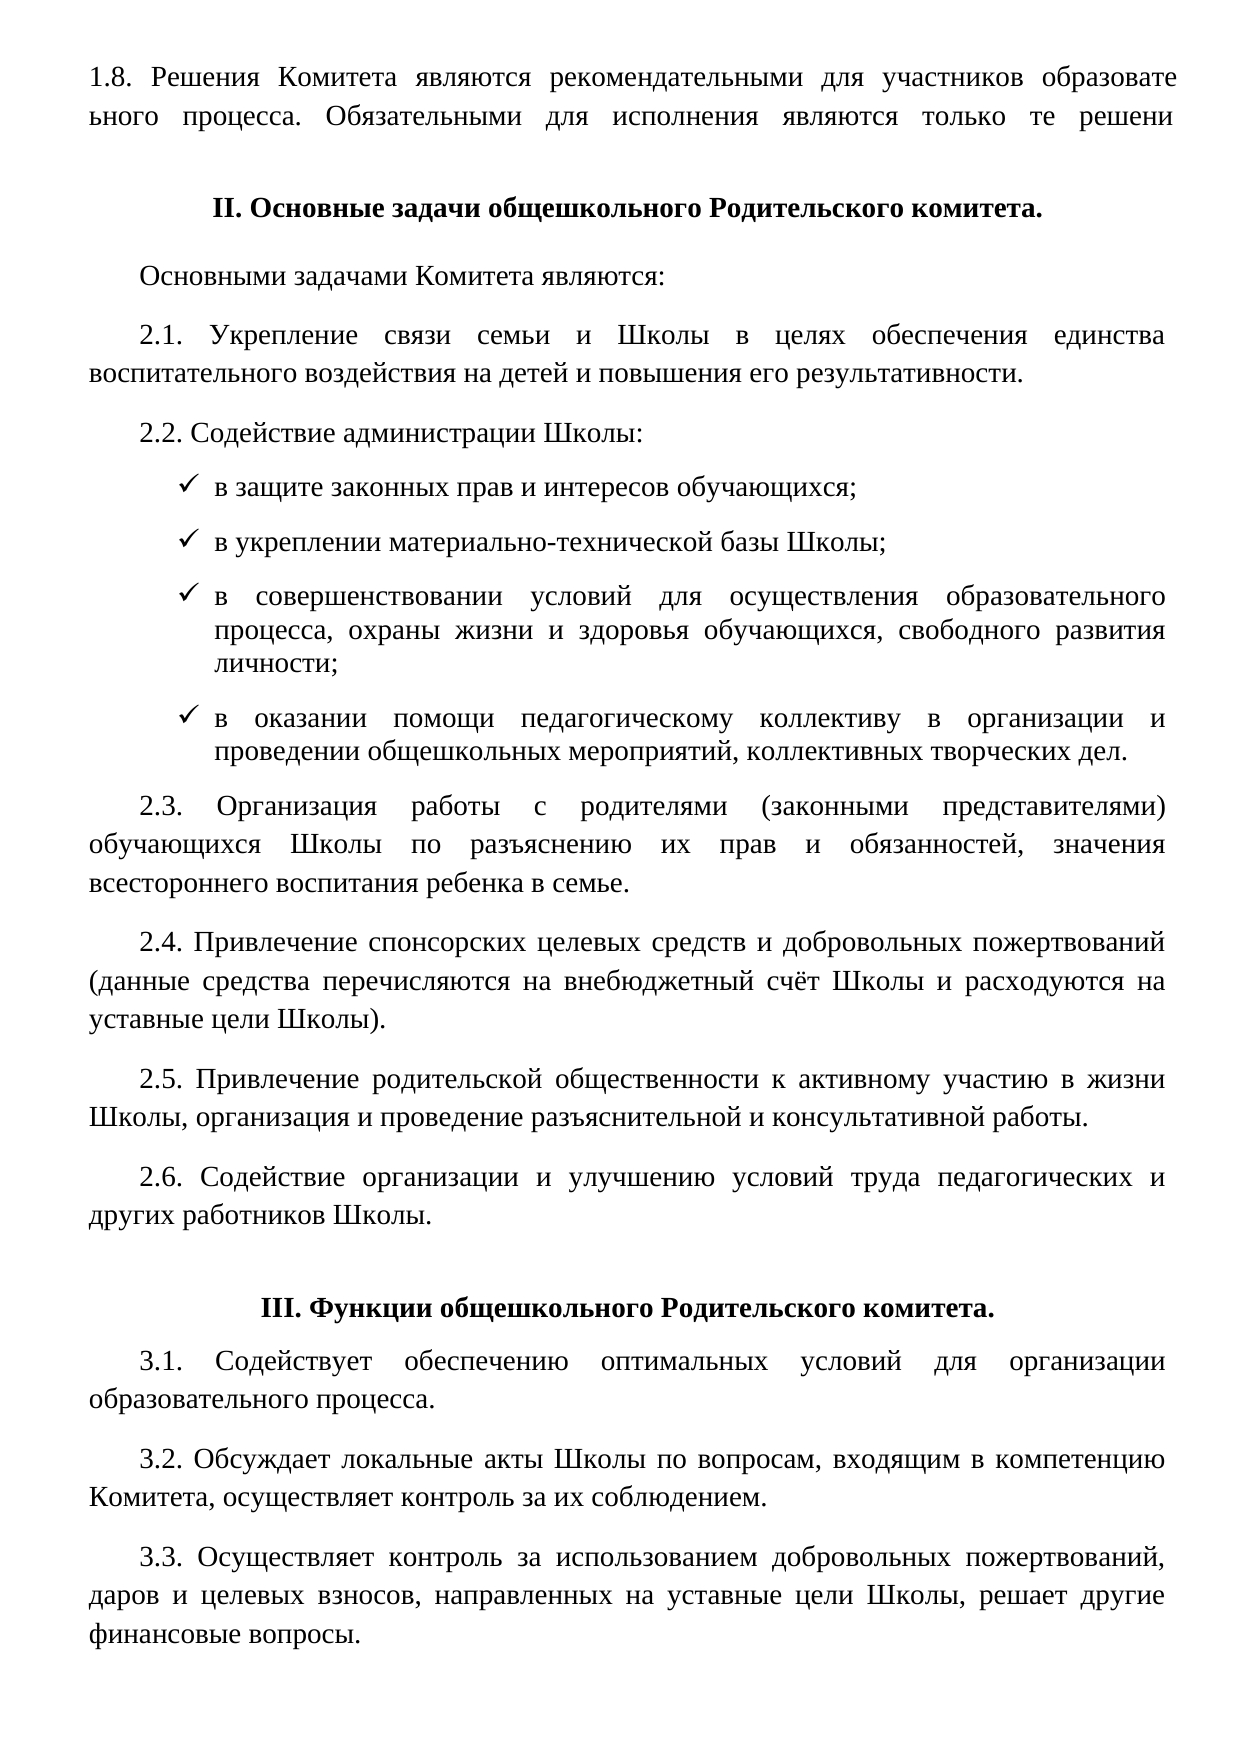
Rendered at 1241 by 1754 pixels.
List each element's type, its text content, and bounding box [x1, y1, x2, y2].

text 2.6. Содействие организации и улучшению условий труда педагогических и других работников Школы. [89, 1159, 1167, 1231]
text 2.2. Содействие администрации Школы: [89, 415, 1167, 448]
text 3.2. Обсуждает локальные акты Школы по вопросам, входящим в компетенцию Комитета, осуществляет контроль за их соблюдением. [89, 1441, 1167, 1513]
list в защите законных прав и интересов обучающихся; [177, 469, 1167, 503]
text 3.3. Осуществляет контроль за использованием добровольных пожертвований, даров и целевых взносов, направленных на уставные цели Школы, решает другие финансовые вопросы. [89, 1539, 1167, 1649]
text 2.5. Привлечение родительской общественности к активному участию в жизни Школы, организация и проведение разъяснительной и консультативной работы. [89, 1061, 1167, 1133]
text 3.1. Содействует обеспечению оптимальных условий для организации образовательного процесса. [89, 1343, 1167, 1415]
text 2.4. Привлечение спонсорских целевых средств и добровольных пожертвований (данные средства перечисляются на внебюджетный счёт Школы и расходуются на уставные цели Школы). [89, 924, 1167, 1035]
text Основными задачами Комитета являются: [89, 258, 1167, 291]
list в совершенствовании условий для осуществления образовательного процесса, охраны жизни и здоровья обучающихся, свободного развития личности; [177, 578, 1167, 679]
text 2.1. Укрепление связи семьи и Школы в целях обеспечения единства воспитательного воздействия на детей и повышения его результативности. [89, 317, 1167, 389]
text III. Функции общешкольного Родительского комитета. [89, 1290, 1167, 1324]
list в укреплении материально-технической базы Школы; [177, 524, 1167, 557]
list в оказании помощи педагогическому коллективу в организации и проведении общешкольных мероприятий, коллективных творческих дел. [177, 700, 1167, 767]
text 2.3. Организация работы с родителями (законными представителями) обучающихся Школы по разъяснению их прав и обязанностей, значения всестороннего воспитания ребенка в семье. [89, 788, 1167, 898]
text II. Основные задачи общешкольного Родительского комитета. [89, 191, 1167, 224]
